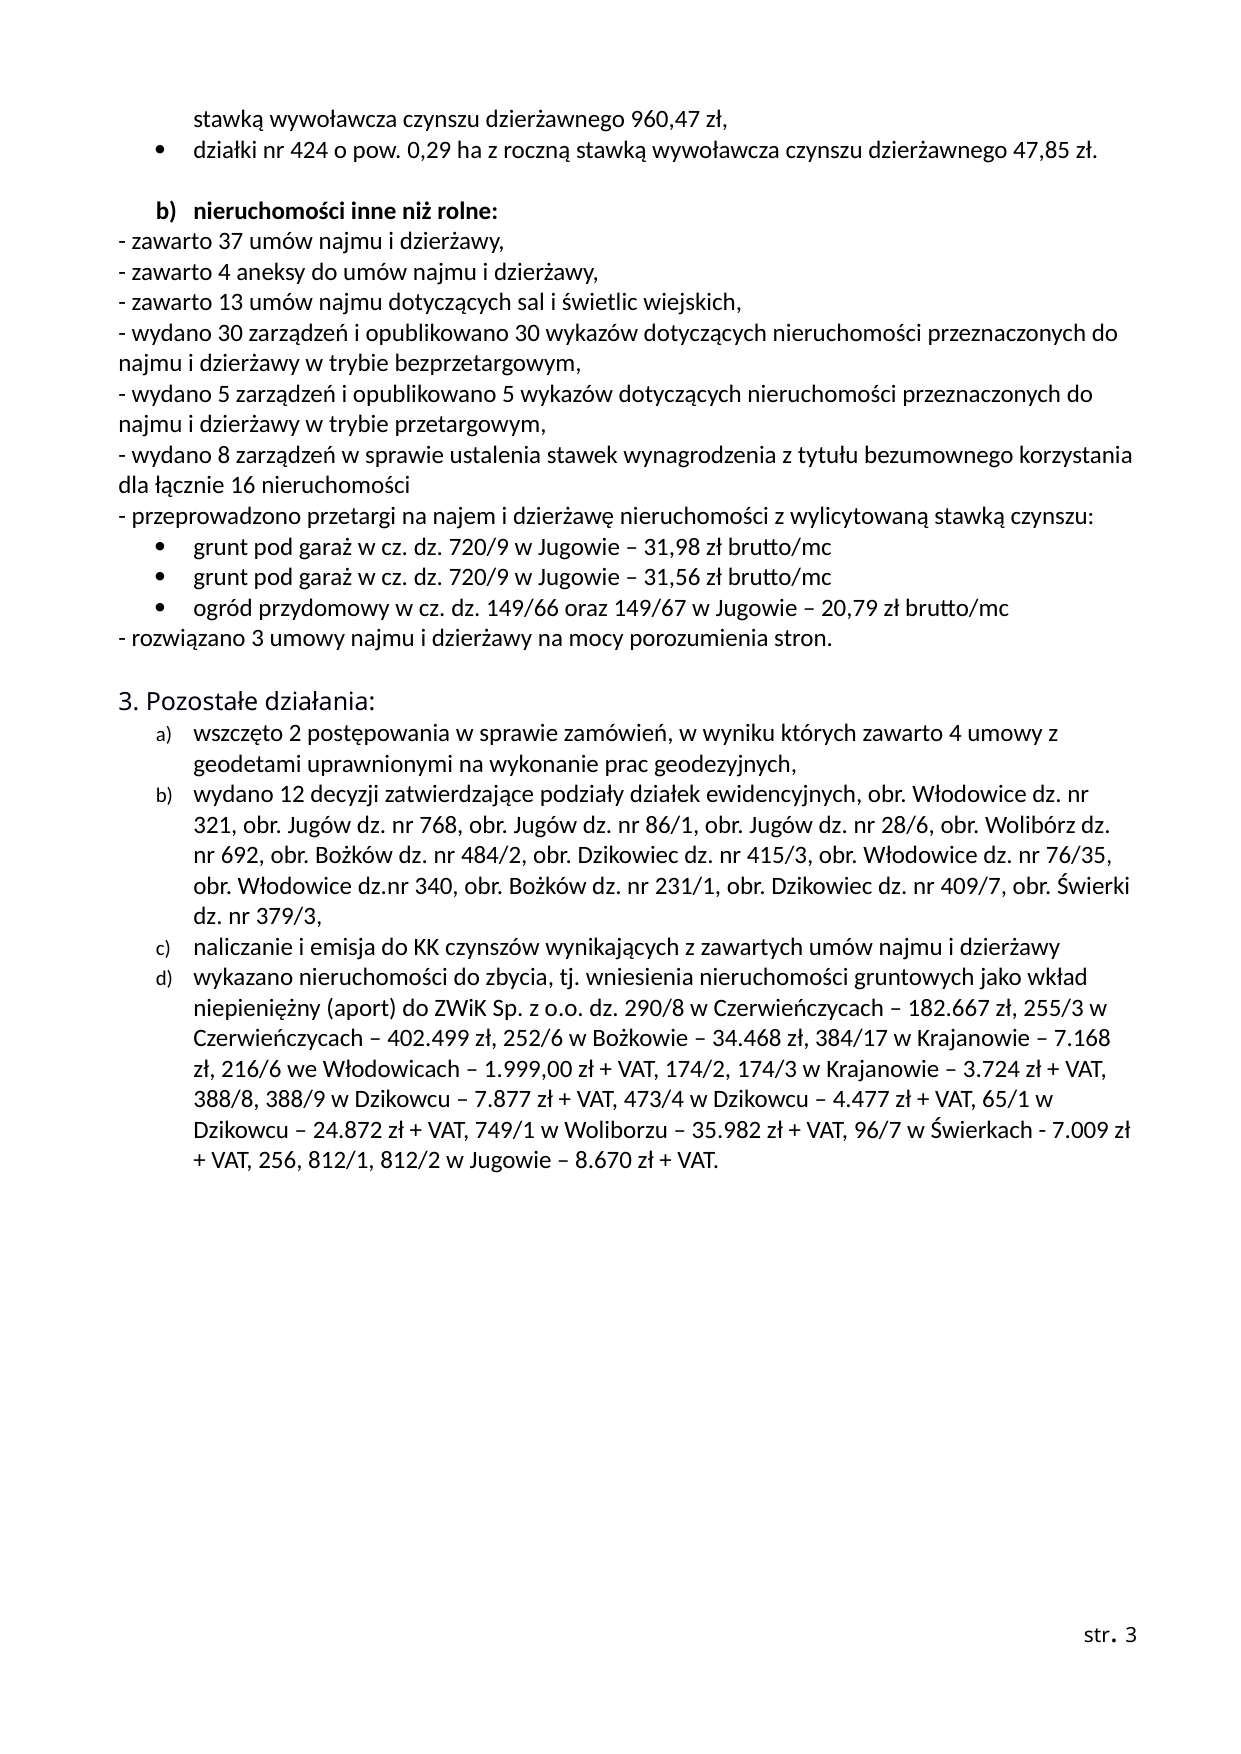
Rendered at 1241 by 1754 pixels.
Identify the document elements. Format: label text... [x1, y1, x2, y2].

text - wydano 8 zarządzeń w sprawie ustalenia stawek wynagrodzenia z tytułu bezumownego korzystania dla łącznie 16 nieruchomości [118, 439, 1137, 500]
list wykazano nieruchomości do zbycia, tj. wniesienia nieruchomości gruntowych jako wkład niepieniężny (aport) do ZWiK Sp. z o.o. dz. 290/8 w Czerwieńczycach – 182.667 zł, 255/3 w Czerwieńczycach – 402.499 zł, 252/6 w Bożkowie – 34.468 zł, 384/17 w Krajanowie – 7.168 zł, 216/6 we Włodowicach – 1.999,00 zł + VAT, 174/2, 174/3 w Krajanowie – 3.724 zł + VAT, 388/8, 388/9 w Dzikowcu – 7.877 zł + VAT, 473/4 w Dzikowcu – 4.477 zł + VAT, 65/1 w Dzikowcu – 24.872 zł + VAT, 749/1 w Woliborzu – 35.982 zł + VAT, 96/7 w Świerkach - 7.009 zł + VAT, 256, 812/1, 812/2 w Jugowie – 8.670 zł + VAT. [156, 962, 1137, 1175]
text - rozwiązano 3 umowy najmu i dzierżawy na mocy porozumienia stron. [118, 622, 1137, 653]
text - zawarto 37 umów najmu i dzierżawy, [118, 226, 1137, 256]
list wszczęto 2 postępowania w sprawie zamówień, w wyniku których zawarto 4 umowy z geodetami uprawnionymi na wykonanie prac geodezyjnych, [156, 717, 1137, 778]
list wydano 12 decyzji zatwierdzające podziały działek ewidencyjnych, obr. Włodowice dz. nr 321, obr. Jugów dz. nr 768, obr. Jugów dz. nr 86/1, obr. Jugów dz. nr 28/6, obr. Wolibórz dz. nr 692, obr. Bożków dz. nr 484/2, obr. Dzikowiec dz. nr 415/3, obr. Włodowice dz. nr 76/35, obr. Włodowice dz.nr 340, obr. Bożków dz. nr 231/1, obr. Dzikowiec dz. nr 409/7, obr. Świerki dz. nr 379/3, [156, 778, 1137, 931]
list grunt pod garaż w cz. dz. 720/9 w Jugowie – 31,98 zł brutto/mc [156, 531, 1137, 561]
text - wydano 5 zarządzeń i opublikowano 5 wykazów dotyczących nieruchomości przeznaczonych do najmu i dzierżawy w trybie przetargowym, [118, 378, 1137, 439]
list działki nr 424 o pow. 0,29 ha z roczną stawką wywoławcza czynszu dzierżawnego 47,85 zł. [156, 134, 1137, 164]
list ogród przydomowy w cz. dz. 149/66 oraz 149/67 w Jugowie – 20,79 zł brutto/mc [156, 592, 1137, 622]
list naliczanie i emisja do KK czynszów wynikających z zawartych umów najmu i dzierżawy [156, 931, 1137, 962]
text - zawarto 13 umów najmu dotyczących sal i świetlic wiejskich, [118, 287, 1137, 317]
text - wydano 30 zarządzeń i opublikowano 30 wykazów dotyczących nieruchomości przeznaczonych do najmu i dzierżawy w trybie bezprzetargowym, [118, 317, 1137, 378]
list nieruchomości inne niż rolne: [156, 195, 1137, 226]
list grunt pod garaż w cz. dz. 720/9 w Jugowie – 31,56 zł brutto/mc [156, 561, 1137, 592]
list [156, 103, 1137, 134]
text - przeprowadzono przetargi na najem i dzierżawę nieruchomości z wylicytowaną stawką czynszu: [118, 500, 1137, 531]
text - zawarto 4 aneksy do umów najmu i dzierżawy, [118, 256, 1137, 287]
subtitle 3. Pozostałe działania: [118, 683, 1137, 717]
